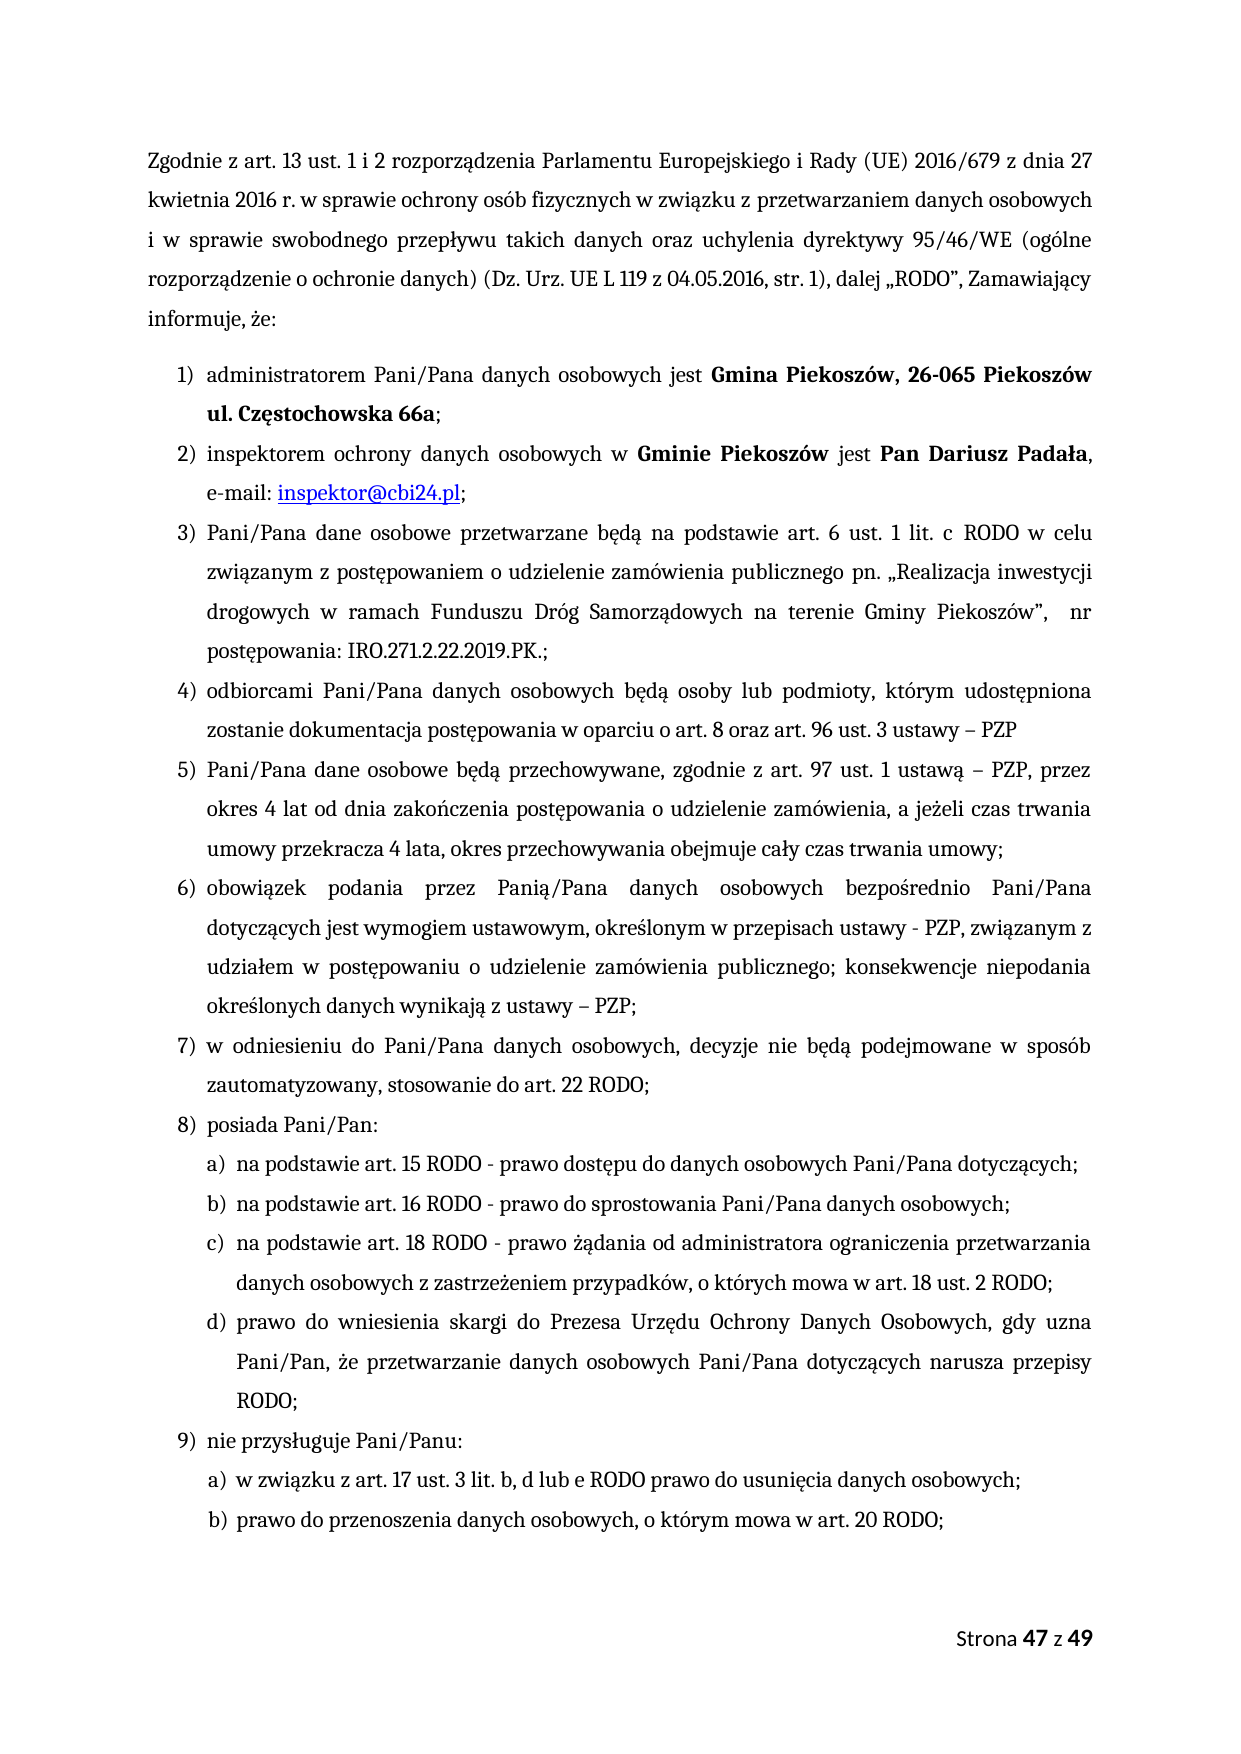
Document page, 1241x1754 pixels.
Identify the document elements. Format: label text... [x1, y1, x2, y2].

list prawo do przenoszenia danych osobowych, o którym mowa w art. 20 RODO; [208, 1507, 1093, 1533]
list Pani/Pana dane osobowe będą przechowywane, zgodnie z art. 97 ust. 1 ustawą – PZP, przez okres 4 lat od dnia zakończenia postępowania o udzielenie zamówienia, a jeżeli czas trwania umowy przekracza 4 lata, okres przechowywania obejmuje cały czas trwania umowy; [177, 756, 1093, 862]
list prawo do wniesienia skargi do Prezesa Urzędu Ochrony Danych Osobowych, gdy uzna Pani/Pan, że przetwarzanie danych osobowych Pani/Pana dotyczących narusza przepisy RODO; [207, 1309, 1093, 1414]
list administratorem Pani/Pana danych osobowych jest Gmina Piekoszów, 26-065 Piekoszów ul. Częstochowska 66a; [177, 362, 1093, 427]
list inspektorem ochrony danych osobowych w Gminie Piekoszów jest Pan Dariusz Padała, e-mail: inspektor@cbi24.pl; [177, 441, 1093, 506]
list odbiorcami Pani/Pana danych osobowych będą osoby lub podmioty, którym udostępniona zostanie dokumentacja postępowania w oparciu o art. 8 oraz art. 96 ust. 3 ustawy – PZP [177, 677, 1093, 743]
list w związku z art. 17 ust. 3 lit. b, d lub e RODO prawo do usunięcia danych osobowych; [208, 1467, 1093, 1493]
list na podstawie art. 15 RODO - prawo dostępu do danych osobowych Pani/Pana dotyczących; [207, 1151, 1093, 1178]
list Pani/Pana dane osobowe przetwarzane będą na podstawie art. 6 ust. 1 lit. c RODO w celu związanym z postępowaniem o udzielenie zamówienia publicznego pn. „Realizacja inwestycji drogowych w ramach Funduszu Dróg Samorządowych na terenie Gminy Piekoszów”, nr postępowania: IRO.271.2.22.2019.PK.; [177, 519, 1093, 664]
list nie przysługuje Pani/Panu: [177, 1428, 1093, 1454]
list na podstawie art. 18 RODO - prawo żądania od administratora ograniczenia przetwarzania danych osobowych z zastrzeżeniem przypadków, o których mowa w art. 18 ust. 2 RODO; [207, 1230, 1093, 1296]
list w odniesieniu do Pani/Pana danych osobowych, decyzje nie będą podejmowane w sposób zautomatyzowany, stosowanie do art. 22 RODO; [177, 1033, 1093, 1099]
list obowiązek podania przez Panią/Pana danych osobowych bezpośrednio Pani/Pana dotyczących jest wymogiem ustawowym, określonym w przepisach ustawy - PZP, związanym z udziałem w postępowaniu o udzielenie zamówienia publicznego; konsekwencje niepodania określonych danych wynikają z ustawy – PZP; [177, 875, 1093, 1020]
list na podstawie art. 16 RODO - prawo do sprostowania Pani/Pana danych osobowych; [207, 1191, 1093, 1217]
list posiada Pani/Pan: [177, 1112, 1093, 1138]
text Zgodnie z art. 13 ust. 1 i 2 rozporządzenia Parlamentu Europejskiego i Rady (UE) 2016/679 z dnia 27 kwietnia 2016 r. w sprawie ochrony osób fizycznych w związku z przetwarzaniem danych osobowych i w sprawie swobodnego przepływu takich danych oraz uchylenia dyrektywy 95/46/WE (ogólne rozporządzenie o ochronie danych) (Dz. Urz. UE L 119 z 04.05.2016, str. 1), dalej „RODO”, Zamawiający informuje, że: [148, 148, 1093, 332]
